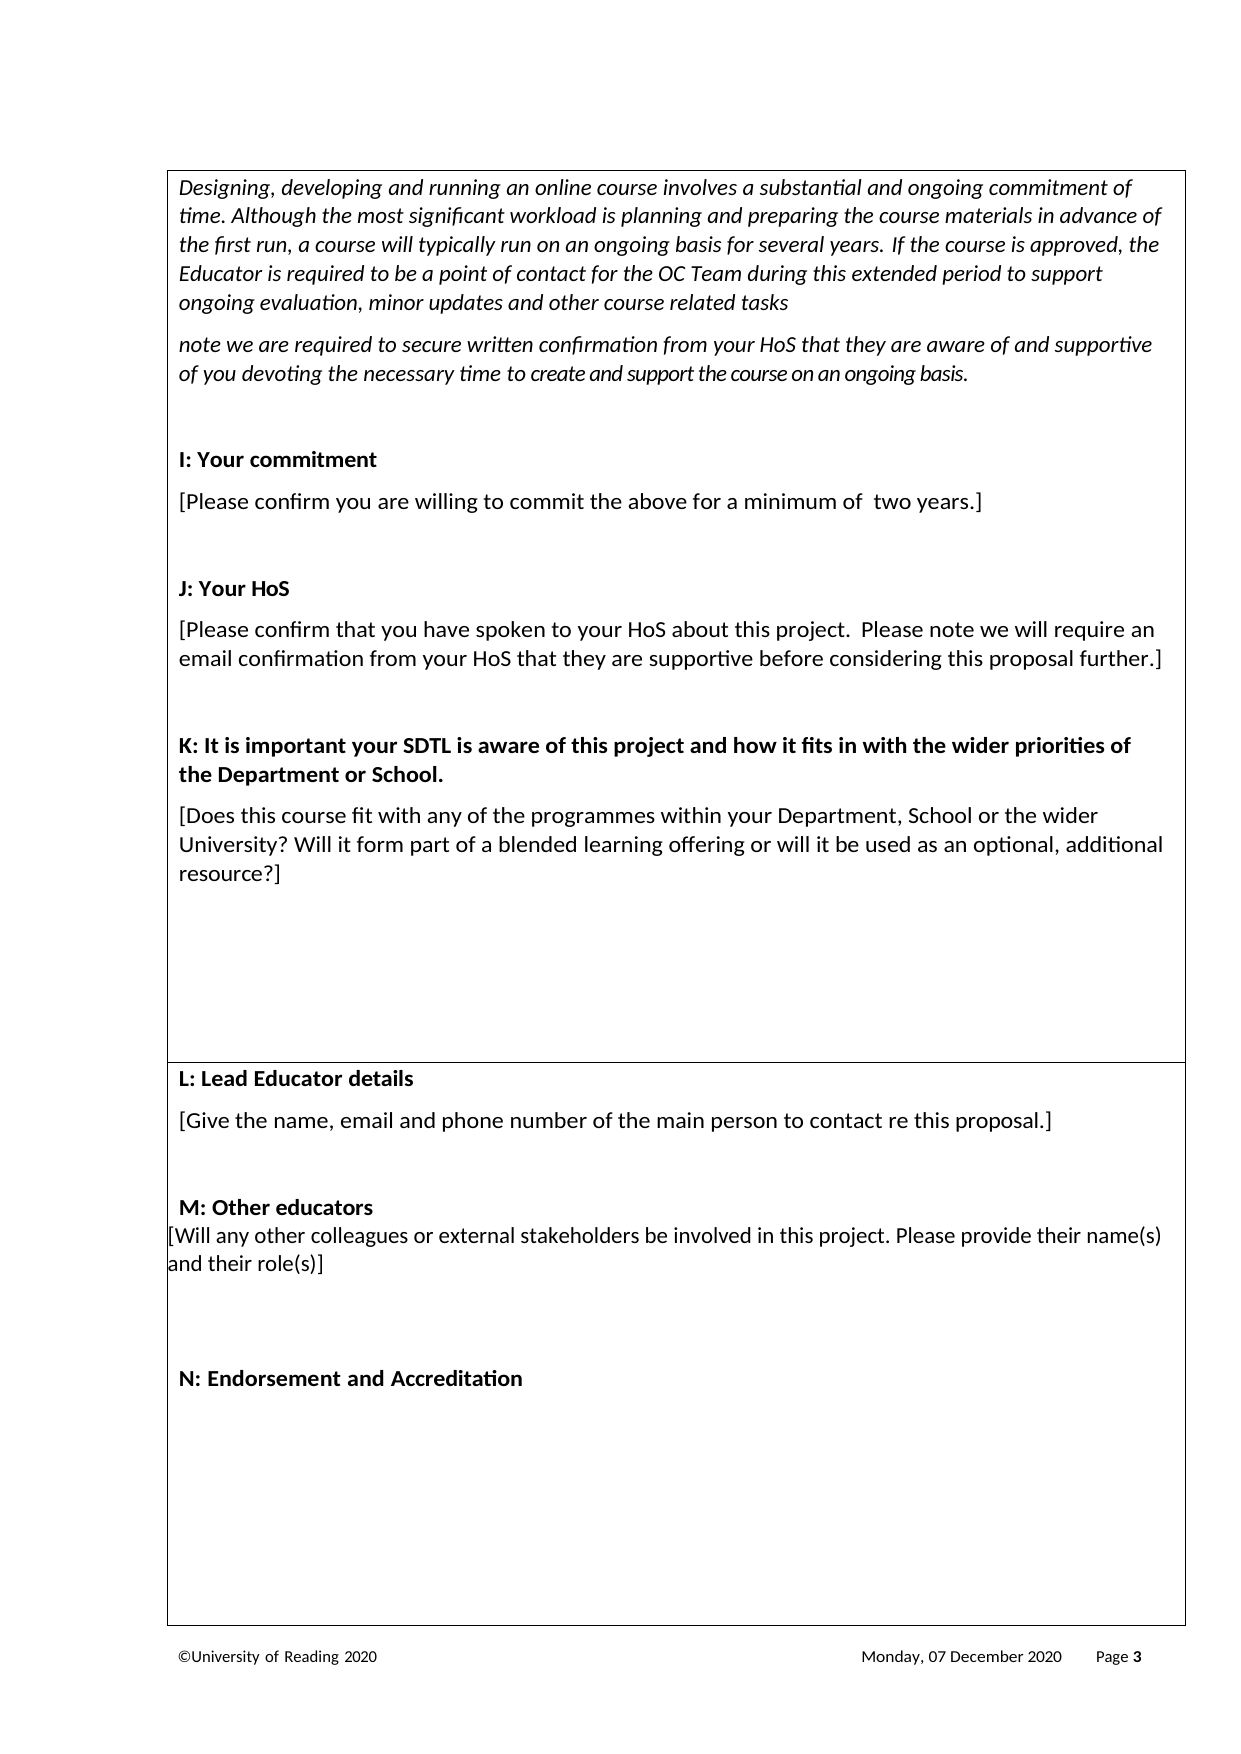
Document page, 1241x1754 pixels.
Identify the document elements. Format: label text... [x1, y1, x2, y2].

table_cell Designing, developing and running an online course involves a substantial and ongoing commitment of time. Although the most significant workload is planning and preparing the course materials in advance of the first run, a course will typically run on an ongoing basis for several years. If the course is approved, the Educator is required to be a point of contact for the OC Team during this extended period to support ongoing evaluation, minor updates and other course related tasks note we are required to secure written confirmation from your HoS that they are aware of and supportive of you devoting the necessary time to create and support the course on an ongoing basis. I: Your commitment [Please confirm you are willing to commit the above for a minimum of two years.] J: Your HoS [Please confirm that you have spoken to your HoS about this project. Please note we will require an email confirmation from your HoS that they are supportive before considering this proposal further.] K: It is important your SDTL is aware of this project and how it fits in with the wider priorities of the Department or School. [Does this course fit with any of the programmes within your Department, School or the wider University? Will it form part of a blended learning offering or will it be used as an optional, additional resource?] [168, 171, 1185, 1062]
table_cell L: Lead Educator details [Give the name, email and phone number of the main person to contact re this proposal.] M: Other educators [Will any other colleagues or external stakeholders be involved in this project. Please provide their name(s) and their role(s)] N: Endorsement and Accreditation [168, 1063, 1185, 1624]
